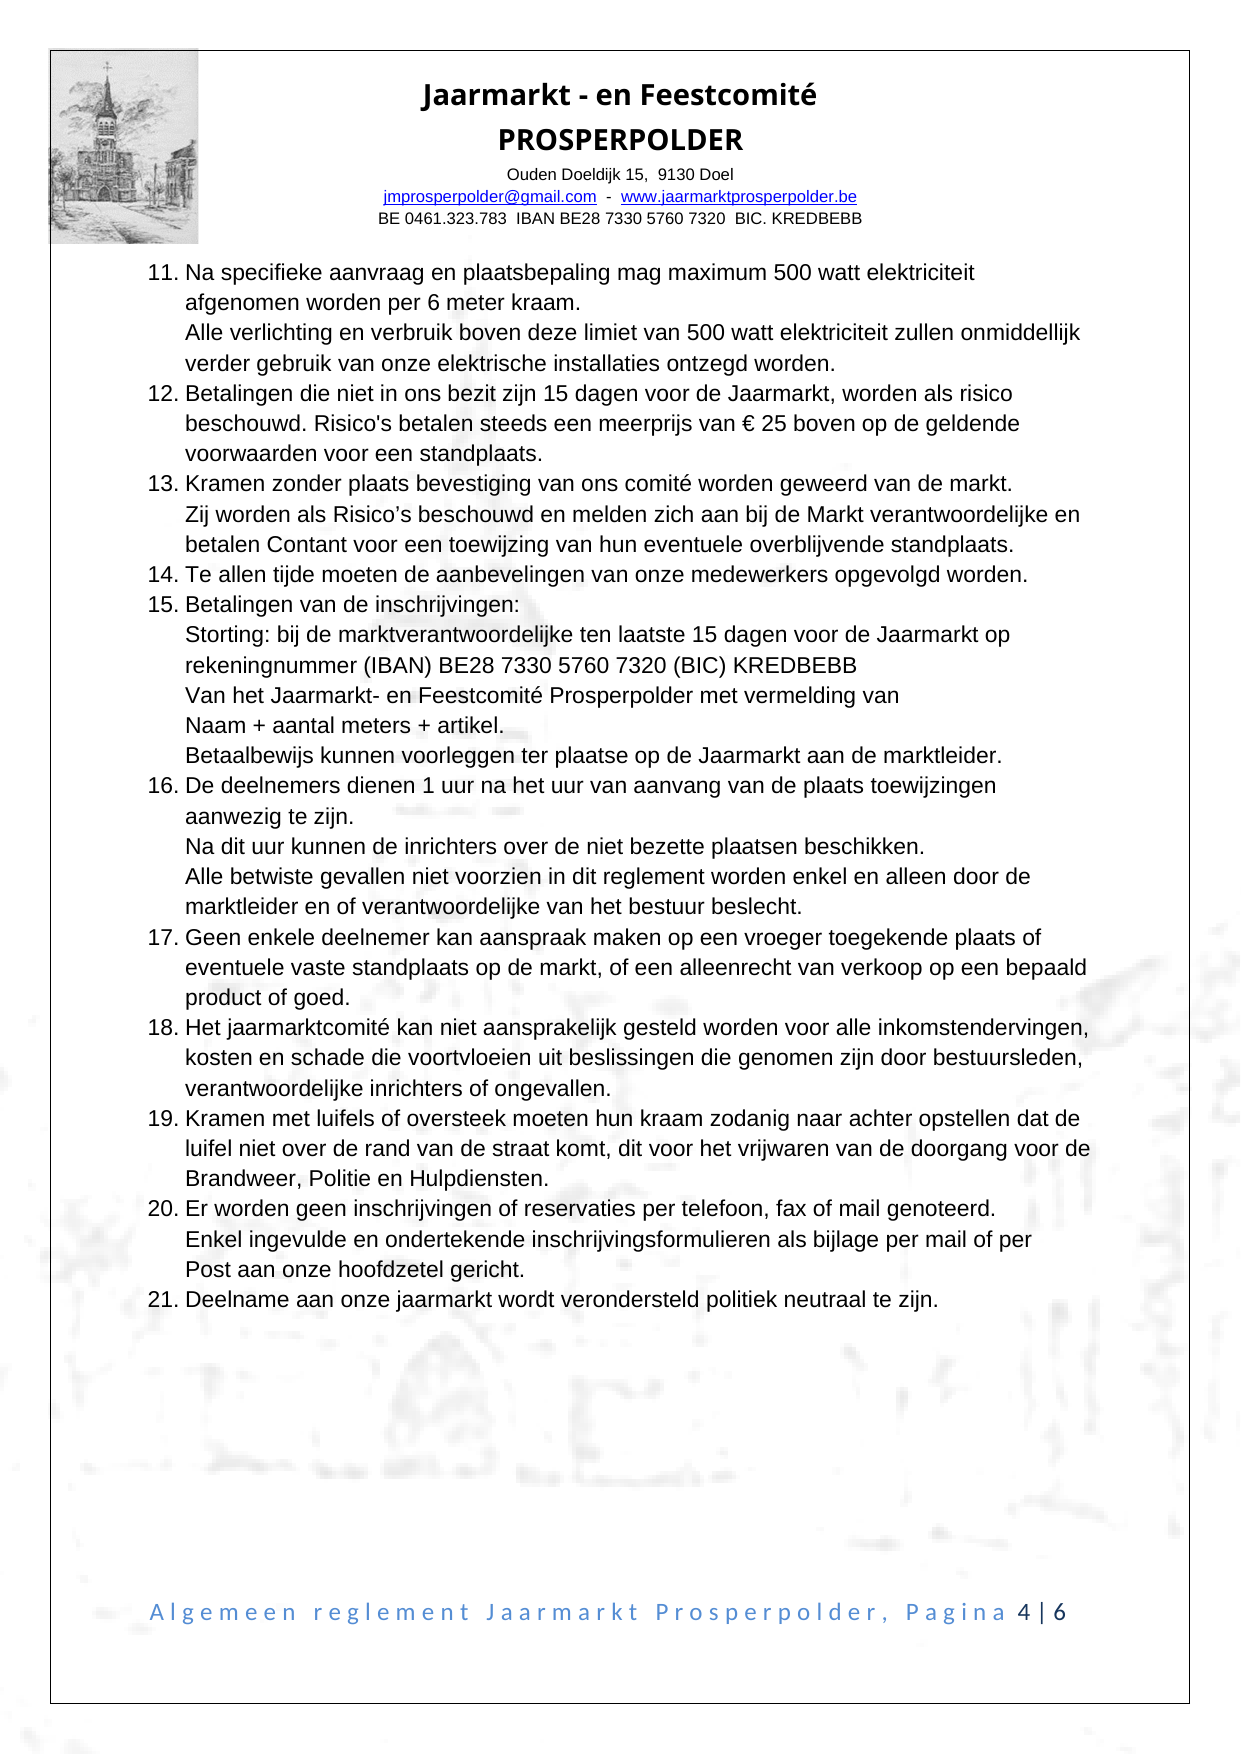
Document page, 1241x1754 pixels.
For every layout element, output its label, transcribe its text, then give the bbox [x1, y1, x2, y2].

list Er worden geen inschrijvingen of reservaties per telefoon, fax of mail genoteerd. [147, 1195, 1093, 1222]
list Storting: bij de marktverantwoordelijke ten laatste 15 dagen voor de Jaarmarkt op rekeningnummer (IBAN) BE28 7330 5760 7320 (BIC) KREDBEBB [185, 621, 1093, 678]
list Geen enkele deelnemer kan aanspraak maken op een vroeger toegekende plaats of eventuele vaste standplaats op de markt, of een alleenrecht van verkoop op een bepaald product of goed. [147, 923, 1093, 1010]
list Betalingen die niet in ons bezit zijn 15 dagen voor de Jaarmarkt, worden als risico beschouwd. Risico's betalen steeds een meerprijs van € 25 boven op de geldende voorwaarden voor een standplaats. [147, 380, 1093, 467]
list De deelnemers dienen 1 uur na het uur van aanvang van de plaats toewijzingen aanwezig te zijn. [147, 772, 1093, 829]
list Alle betwiste gevallen niet voorzien in dit reglement worden enkel en alleen door de marktleider en of verantwoordelijke van het bestuur beslecht. [185, 863, 1093, 920]
list Na specifieke aanvraag en plaatsbepaling mag maximum 500 watt elektriciteit afgenomen worden per 6 meter kraam. [147, 259, 1093, 316]
list Het jaarmarktcomité kan niet aansprakelijk gesteld worden voor alle inkomstendervingen, kosten en schade die voortvloeien uit beslissingen die genomen zijn door bestuursleden, verantwoordelijke inrichters of ongevallen. [147, 1014, 1093, 1101]
list Kramen zonder plaats bevestiging van ons comité worden geweerd van de markt. [147, 470, 1093, 497]
picture [48, 48, 199, 244]
list Te allen tijde moeten de aanbevelingen van onze medewerkers opgevolgd worden. [147, 561, 1093, 587]
list Zij worden als Risico’s beschouwd en melden zich aan bij de Markt verantwoordelijke en betalen Contant voor een toewijzing van hun eventuele overblijvende standplaats. [185, 501, 1093, 557]
list Kramen met luifels of oversteek moeten hun kraam zodanig naar achter opstellen dat de luifel niet over de rand van de straat komt, dit voor het vrijwaren van de doorgang voor de Brandweer, Politie en Hulpdiensten. [147, 1105, 1093, 1192]
list Betalingen van de inschrijvingen: [147, 591, 1093, 618]
list Naam + aantal meters + artikel. [185, 712, 1093, 738]
list Alle verlichting en verbruik boven deze limiet van 500 watt elektriciteit zullen onmiddellijk verder gebruik van onze elektrische installaties ontzegd worden. [185, 319, 1093, 376]
list Enkel ingevulde en ondertekende inschrijvingsformulieren als bijlage per mail of per [185, 1226, 1093, 1252]
picture [51, 51, 199, 244]
list Post aan onze hoofdzetel gericht. [185, 1256, 1093, 1282]
list Na dit uur kunnen de inrichters over de niet bezette plaatsen beschikken. [185, 833, 1093, 859]
list Van het Jaarmarkt- en Feestcomité Prosperpolder met vermelding van [185, 682, 1093, 708]
list Betaalbewijs kunnen voorleggen ter plaatse op de Jaarmarkt aan de marktleider. [185, 742, 1093, 769]
list Deelname aan onze jaarmarkt wordt verondersteld politiek neutraal te zijn. [147, 1286, 1093, 1312]
